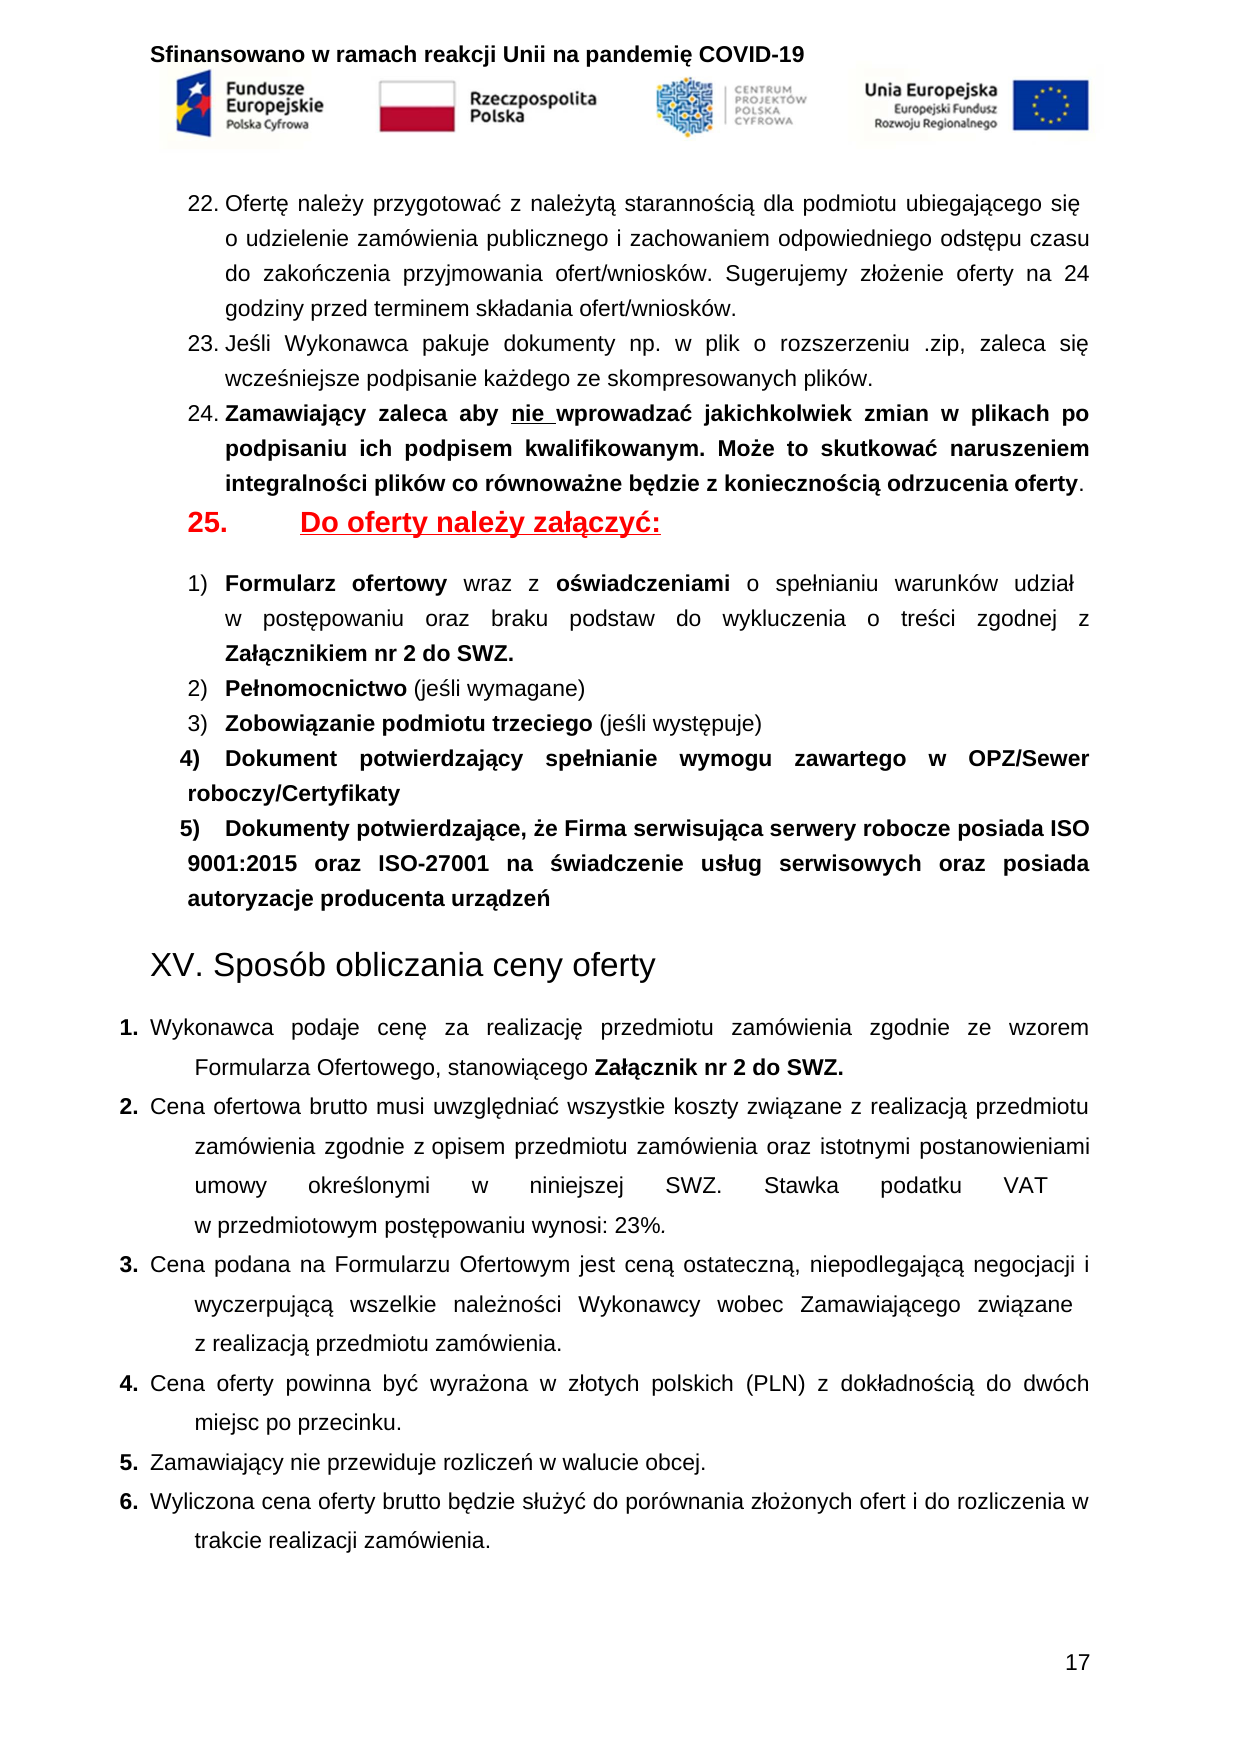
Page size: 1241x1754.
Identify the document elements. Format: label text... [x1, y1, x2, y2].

picture [295, 52, 301, 60]
list Zobowiązanie podmiotu trzeciego (jeśli występuje) [187, 710, 1090, 736]
picture [719, 52, 728, 60]
list Ofertę należy przygotować z należytą starannością dla podmiotu ubiegającego się o udzielenie zamówienia publicznego i zachowaniem odpowiedniego odstępu czasu do zakończenia przyjmowania ofert/wniosków. Sugerujemy złożenie oferty na 24 godziny przed terminem składania ofert/wniosków. [187, 190, 1090, 321]
list Cena oferty powinna być wyrażona w złotych polskich (PLN) z dokładnością do dwóch miejsc po przecinku. [119, 1369, 1090, 1435]
list Cena ofertowa brutto musi uwzględniać wszystkie koszty związane z realizacją przedmiotu zamówienia zgodnie z opisem przedmiotu zamówienia oraz istotnymi postanowieniami umowy określonymi w niniejszej SWZ. Stawka podatku VAT w przedmiotowym postępowaniu wynosi: 23%. [119, 1093, 1090, 1238]
list Zamawiający nie przewiduje rozliczeń w walucie obcej. [119, 1448, 1090, 1475]
list Dokumenty potwierdzające, że Firma serwisująca serwery robocze posiada ISO 9001:2015 oraz ISO-27001 na świadczenie usług serwisowych oraz posiada autoryzacje producenta urządzeń [179, 815, 1090, 911]
picture [159, 52, 1105, 160]
list Pełnomocnictwo (jeśli wymagane) [187, 675, 1090, 701]
list Dokument potwierdzający spełnianie wymogu zawartego w OPZ/Sewer roboczy/Certyfikaty [179, 745, 1090, 806]
list Do oferty należy załączyć: [187, 505, 1090, 538]
picture [236, 52, 242, 60]
picture [759, 52, 766, 59]
picture [507, 52, 514, 60]
picture [590, 52, 595, 60]
list Formularz ofertowy wraz z oświadczeniami o spełnianiu warunków udział w postępowaniu oraz braku podstaw do wykluczenia o treści zgodnej z Załącznikiem nr 2 do SWZ. [187, 570, 1090, 666]
picture [630, 52, 635, 60]
list Jeśli Wykonawca pakuje dokumenty np. w plik o rozszerzeniu .zip, zaleca się wcześniejsze podpisanie każdego ze skompresowanych plików. [187, 330, 1090, 391]
list Wykonawca podaje cenę za realizację przedmiotu zamówienia zgodnie ze wzorem Formularza Ofertowego, stanowiącego Załącznik nr 2 do SWZ. [119, 1014, 1090, 1080]
list Cena podana na Formularzu Ofertowym jest ceną ostateczną, niepodlegającą negocjacji i wyczerpującą wszelkie należności Wykonawcy wobec Zamawiającego związane z realizacją przedmiotu zamówienia. [119, 1251, 1090, 1356]
subtitle XV. Sposób obliczania ceny oferty [150, 945, 1090, 983]
list Wyliczona cena oferty brutto będzie służyć do porównania złożonych ofert i do rozliczenia w trakcie realizacji zamówienia. [119, 1488, 1090, 1554]
list Zamawiający zaleca aby nie wprowadzać jakichkolwiek zmian w plikach po podpisaniu ich podpisem kwalifikowanym. Może to skutkować naruszeniem integralności plików co równoważne będzie z koniecznością odrzucenia oferty. [187, 400, 1090, 496]
